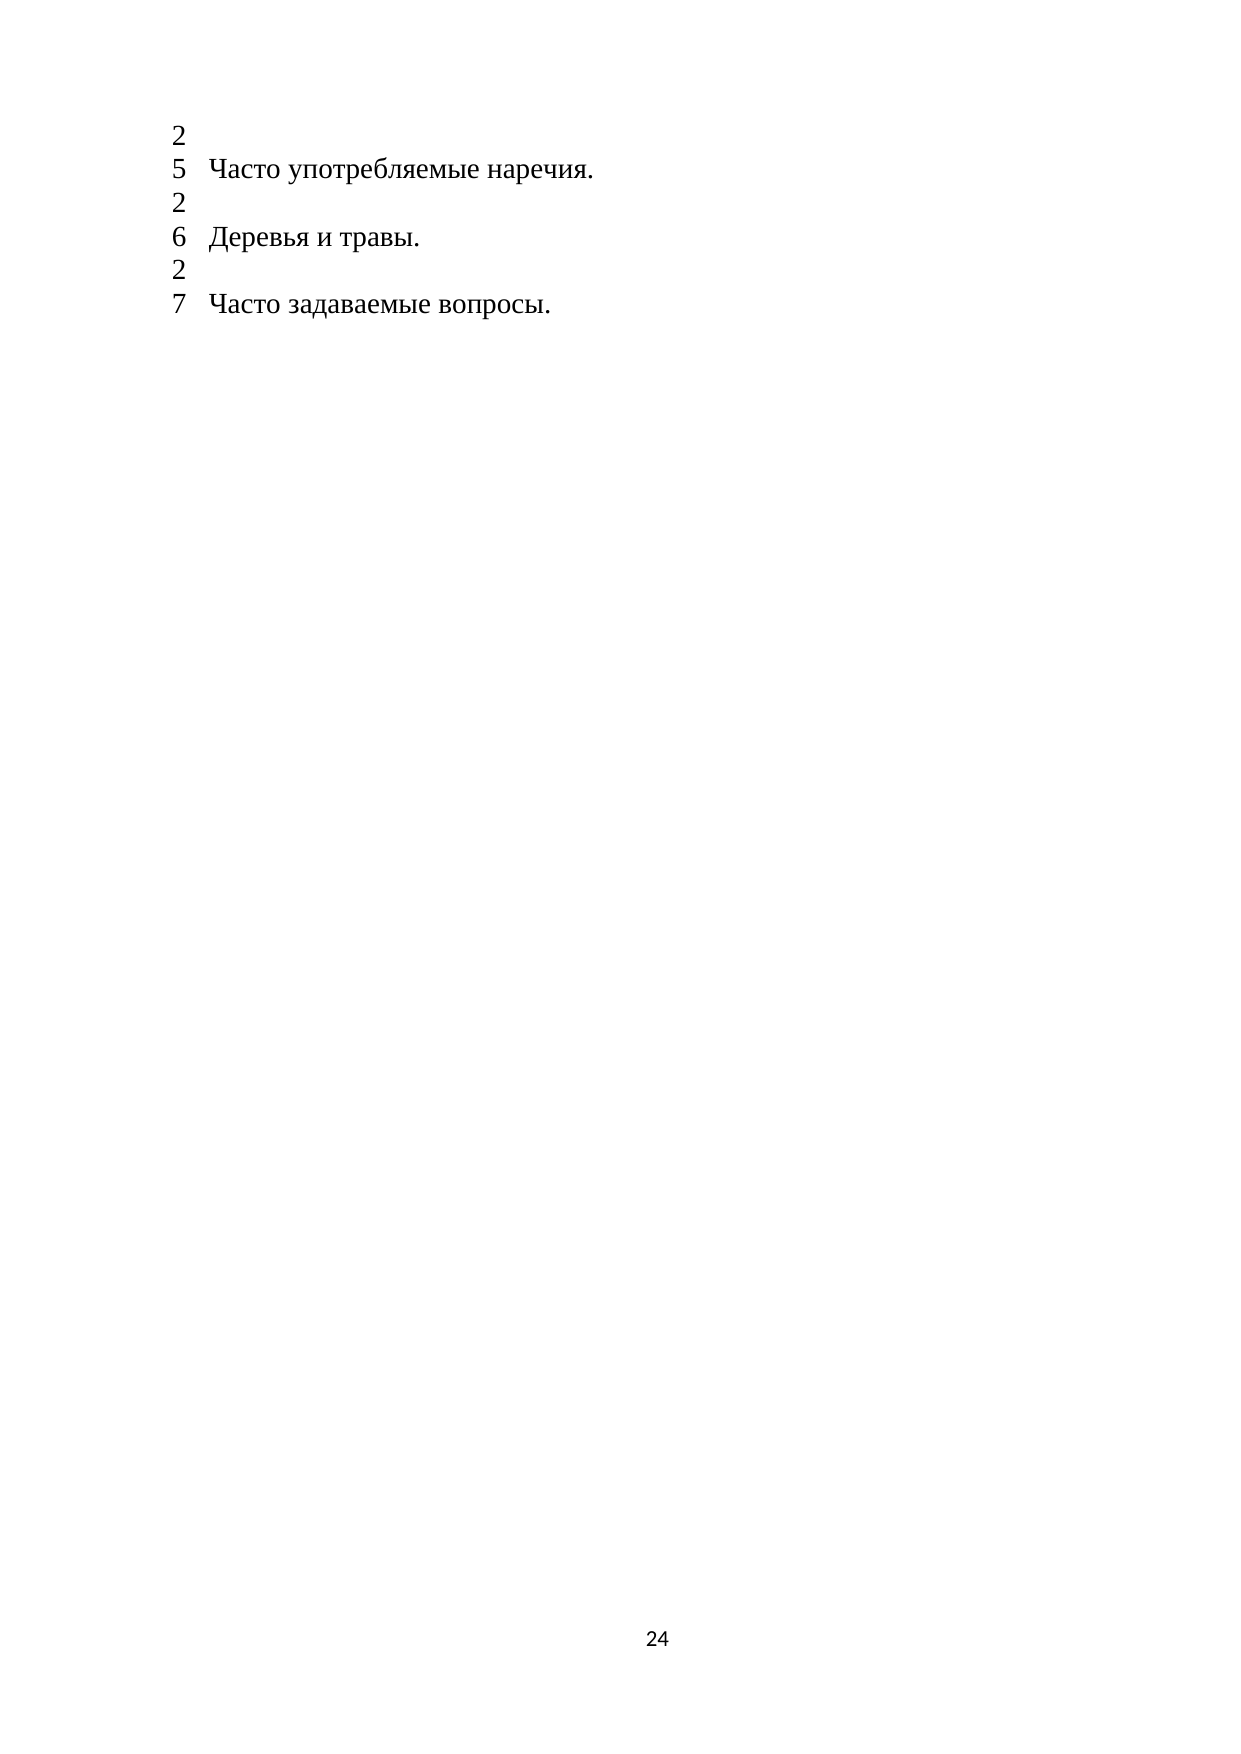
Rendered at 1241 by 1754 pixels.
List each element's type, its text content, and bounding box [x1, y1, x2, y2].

table_cell 25 [146, 118, 197, 185]
table_cell Часто употребляемые наречия. [197, 118, 812, 185]
table_cell 27 [146, 252, 197, 319]
table_cell Деревья и травы. [197, 185, 812, 252]
table_cell Часто задаваемые вопросы. [197, 252, 812, 319]
table_cell 26 [146, 185, 197, 252]
